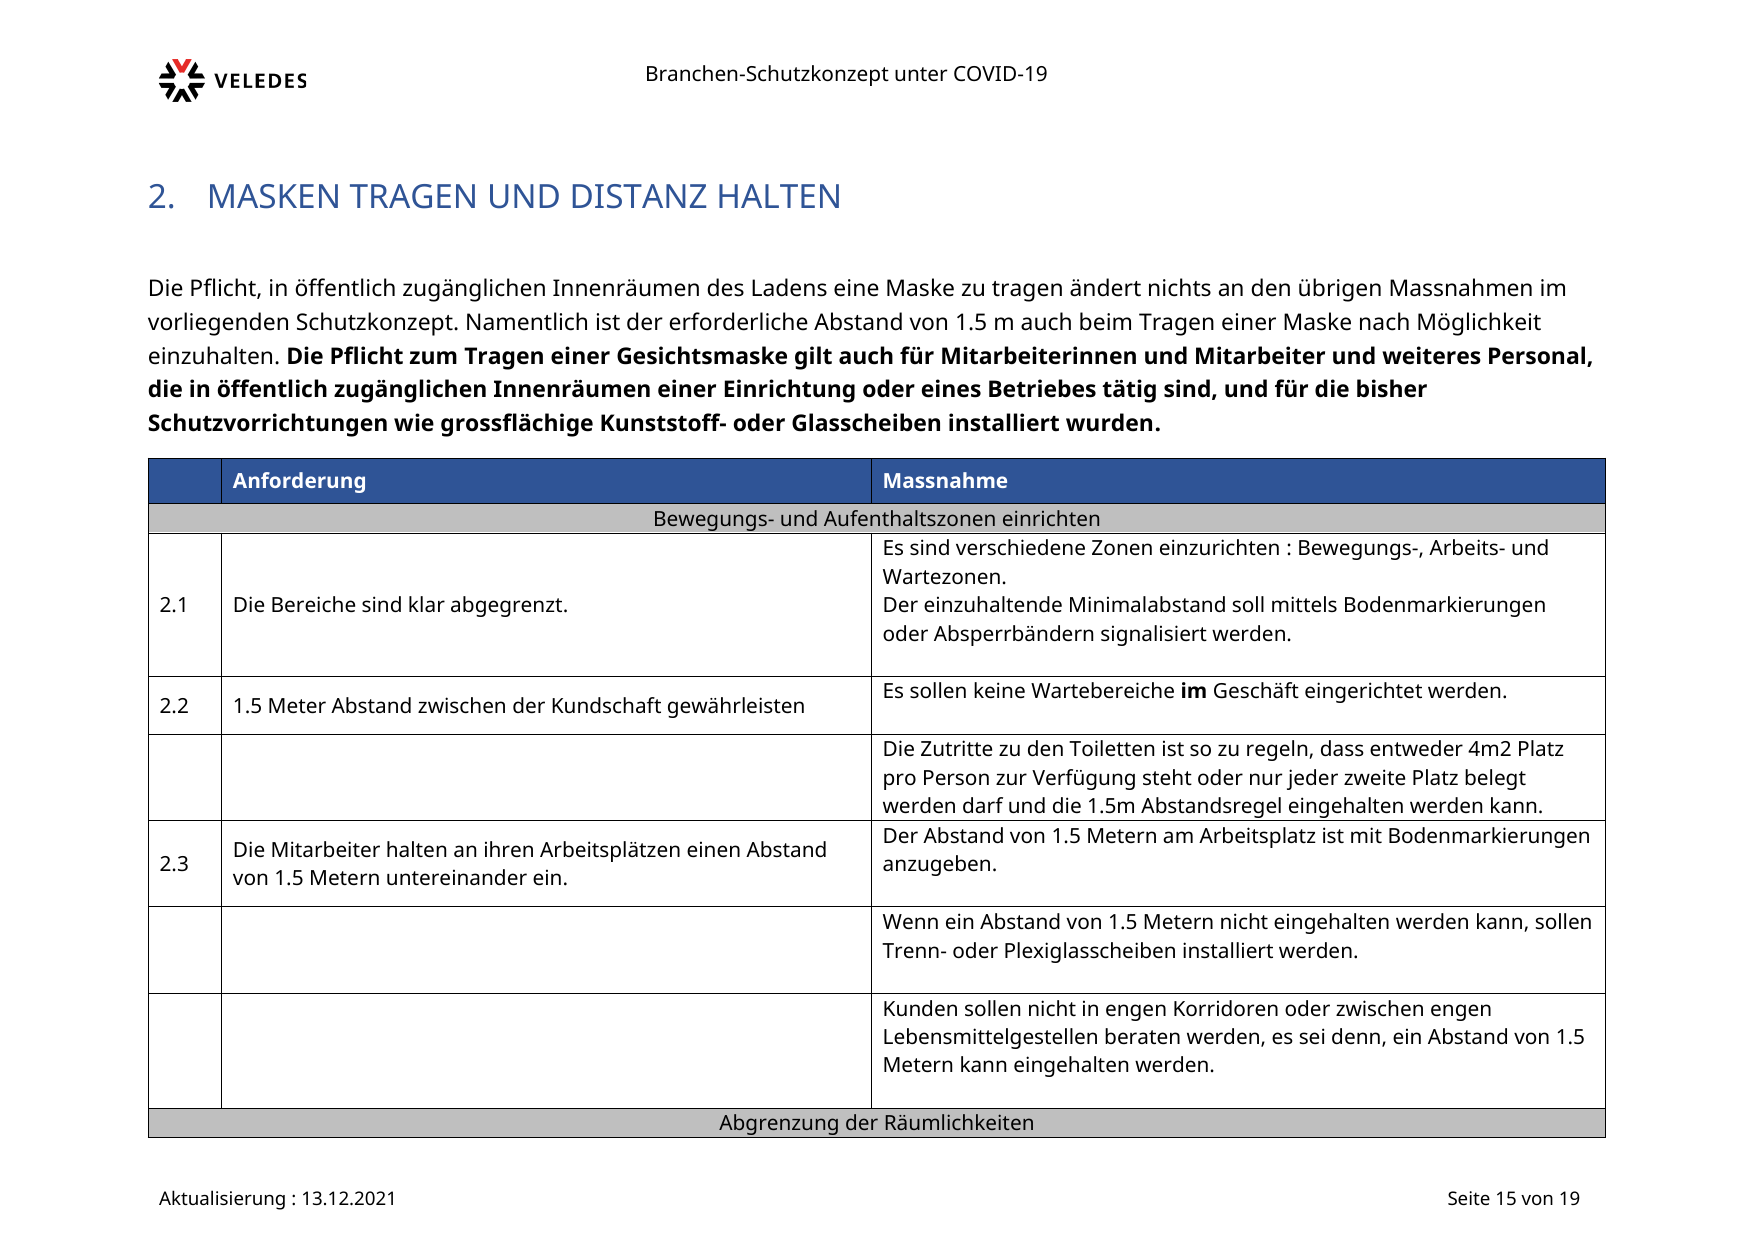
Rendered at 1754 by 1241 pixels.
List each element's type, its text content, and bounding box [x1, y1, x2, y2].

table_cell 2.3 [149, 821, 221, 906]
table_cell [222, 907, 871, 993]
table_cell Es sollen keine Wartebereiche im Geschäft eingerichtet werden. [872, 677, 1605, 733]
table_cell [222, 735, 871, 820]
table_cell Die Zutritte zu den Toiletten ist so zu regeln, dass entweder 4m2 Platz pro Person zur Verfügung steht oder nur jeder zweite Platz belegt werden darf und die 1.5m Abstandsregel eingehalten werden kann. [872, 735, 1605, 820]
picture [158, 59, 307, 102]
subtitle MASKEN TRAGEN UND DISTANZ HALTEN [148, 173, 1606, 218]
table_cell [149, 907, 221, 993]
text Die Pflicht, in öffentlich zugänglichen Innenräumen des Ladens eine Maske zu tragen ändert nichts an den übrigen Massnahmen im vorliegenden Schutzkonzept. Namentlich ist der erforderliche Abstand von 1.5 m auch beim Tragen einer Maske nach Möglichkeit einzuhalten. Die Pflicht zum Tragen einer Gesichtsmaske gilt auch für Mitarbeiterinnen und Mitarbeiter und weiteres Personal, die in öffentlich zugänglichen Innenräumen einer Einrichtung oder eines Betriebes tätig sind, und für die bisher Schutzvorrichtungen wie grossflächige Kunststoff- oder Glasscheiben installiert wurden. [148, 272, 1606, 438]
table_cell Abgrenzung der Räumlichkeiten [149, 1109, 1605, 1137]
table_cell Es sind verschiedene Zonen einzurichten : Bewegungs-, Arbeits- und Wartezonen. Der einzuhaltende Minimalabstand soll mittels Bodenmarkierungen oder Absperrbändern signalisiert werden. [872, 534, 1605, 676]
table_header Massnahme [872, 459, 1605, 503]
table_header Anforderung [222, 459, 871, 503]
table_cell 1.5 Meter Abstand zwischen der Kundschaft gewährleisten [222, 677, 871, 733]
table_cell Bewegungs- und Aufenthaltszonen einrichten [149, 504, 1605, 532]
table_cell Die Bereiche sind klar abgegrenzt. [222, 534, 871, 676]
table_cell 2.2 [149, 677, 221, 733]
table_cell 2.1 [149, 534, 221, 676]
table_cell [222, 994, 871, 1107]
table_cell Die Mitarbeiter halten an ihren Arbeitsplätzen einen Abstand von 1.5 Metern untereinander ein. [222, 821, 871, 906]
table_cell [149, 994, 221, 1107]
table_cell Wenn ein Abstand von 1.5 Metern nicht eingehalten werden kann, sollen Trenn- oder Plexiglasscheiben installiert werden. [872, 907, 1605, 993]
table_header [149, 459, 221, 503]
table_cell Der Abstand von 1.5 Metern am Arbeitsplatz ist mit Bodenmarkierungen anzugeben. [872, 821, 1605, 906]
table_cell [149, 735, 221, 820]
table_cell Kunden sollen nicht in engen Korridoren oder zwischen engen Lebensmittelgestellen beraten werden, es sei denn, ein Abstand von 1.5 Metern kann eingehalten werden. [872, 994, 1605, 1107]
